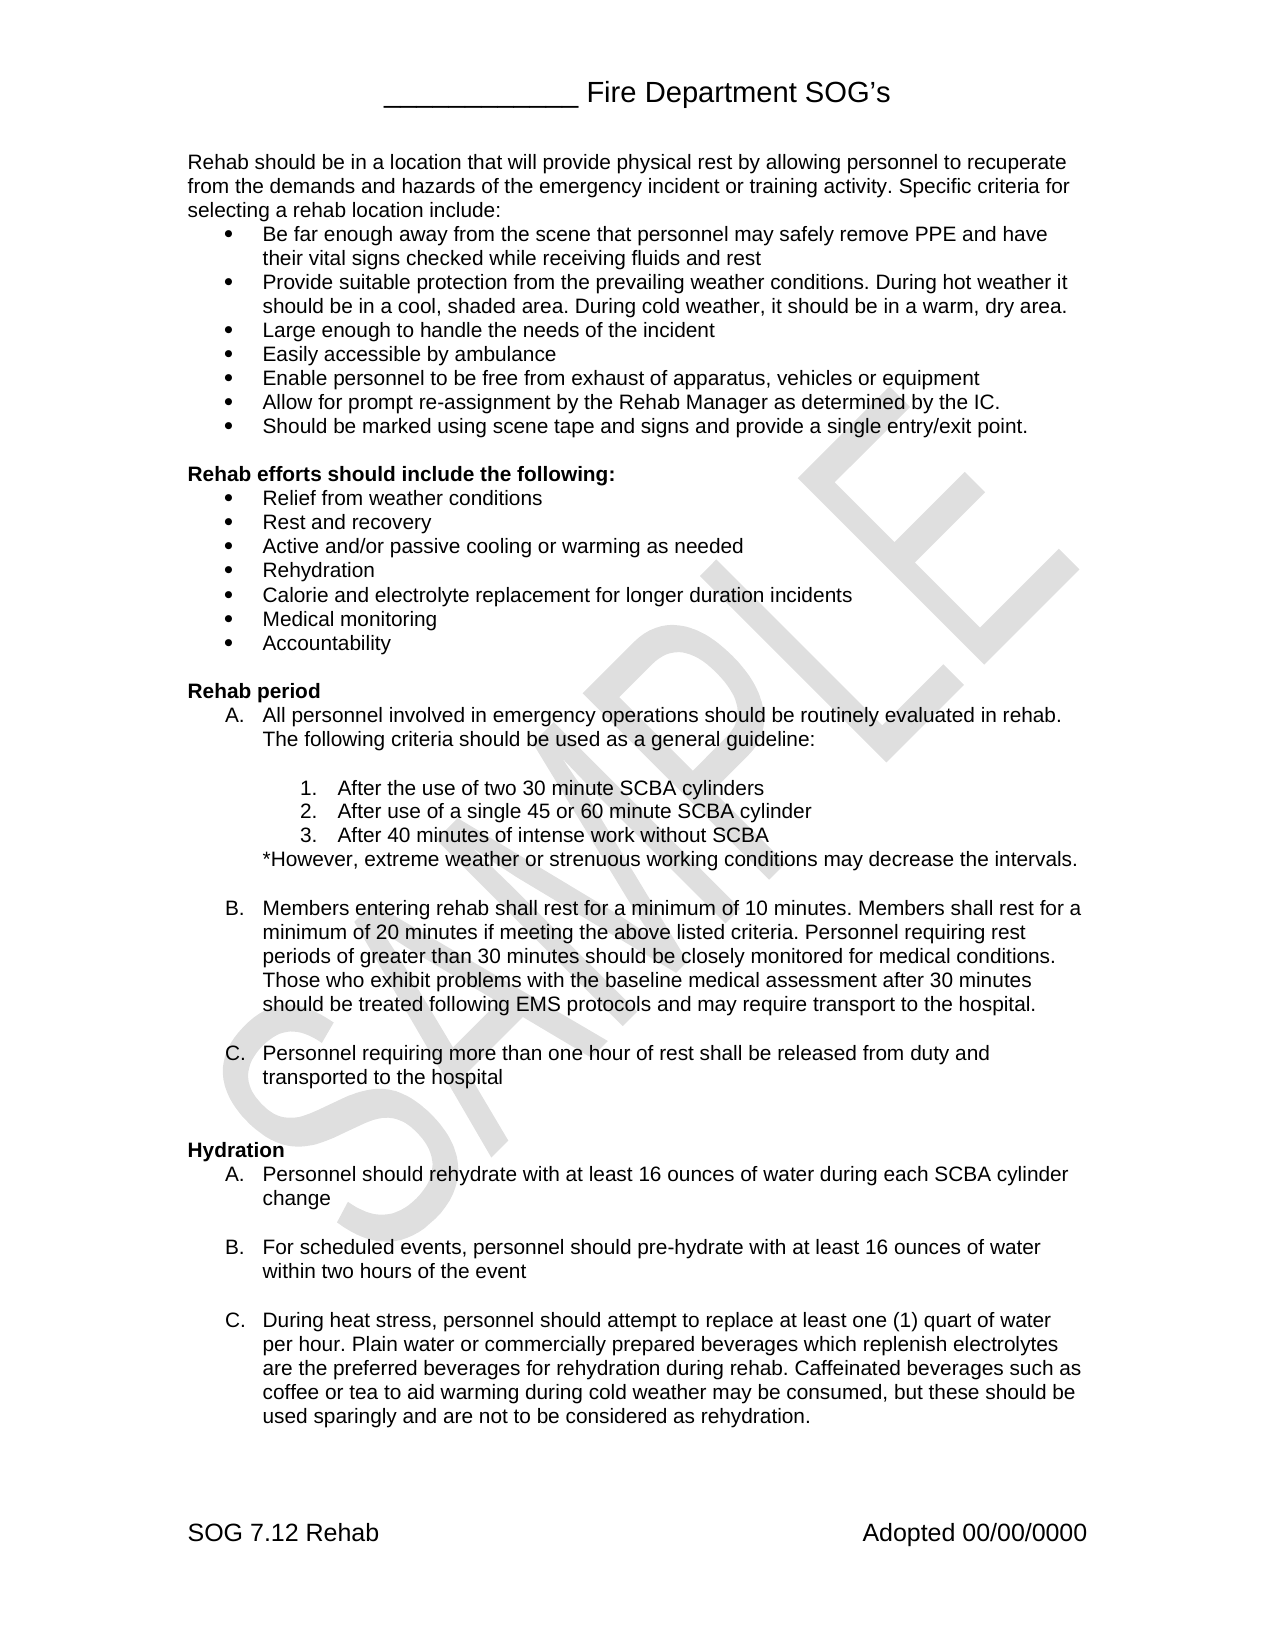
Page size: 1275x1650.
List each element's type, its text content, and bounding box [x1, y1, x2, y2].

list Relief from weather conditions [225, 486, 1087, 510]
list After 40 minutes of intense work without SCBA [300, 823, 1087, 847]
text Rehab should be in a location that will provide physical rest by allowing personnel to recuperate from the demands and hazards of the emergency incident or training activity. Specific criteria for selecting a rehab location include: [187, 150, 1087, 222]
list Medical monitoring [225, 606, 1087, 631]
list Large enough to handle the needs of the incident [225, 318, 1087, 342]
list Allow for prompt re-assignment by the Rehab Manager as determined by the IC. [225, 390, 1087, 414]
list Should be marked using scene tape and signs and provide a single entry/exit point. [225, 414, 1087, 438]
list After use of a single 45 or 60 minute SCBA cylinder [300, 799, 1087, 823]
text *However, extreme weather or strenuous working conditions may decrease the intervals. [262, 847, 1087, 871]
list Personnel requiring more than one hour of rest shall be released from duty and transported to the hospital [225, 1041, 1087, 1089]
list Active and/or passive cooling or warming as needed [225, 534, 1087, 558]
list Provide suitable protection from the prevailing weather conditions. During hot weather it should be in a cool, shaded area. During cold weather, it should be in a warm, dry area. [225, 270, 1087, 318]
text Rehab period [187, 678, 1087, 702]
text Rehab efforts should include the following: [187, 462, 1087, 486]
list Members entering rehab shall rest for a minimum of 10 minutes. Members shall rest for a minimum of 20 minutes if meeting the above listed criteria. Personnel requiring rest periods of greater than 30 minutes should be closely monitored for medical conditions. Those who exhibit problems with the baseline medical assessment after 30 minutes should be treated following protocols and may require transport to the hospital. [225, 896, 1087, 1016]
list Calorie and electrolyte replacement for longer duration incidents [225, 582, 1087, 606]
list Accountability [225, 631, 1087, 654]
text Hydration [187, 1138, 1087, 1162]
list During heat stress, personnel should attempt to replace at least one (1) quart of water per hour. Plain water or commercially prepared beverages which replenish electrolytes are the preferred beverages for rehydration during rehab. Caffeinated beverages such as coffee or tea to aid warming during cold weather may be consumed, but these should be used sparingly and are not to be considered as rehydration. [225, 1308, 1087, 1427]
list For scheduled events, personnel should pre-hydrate with at least 16 ounces of water within two hours of the event [225, 1235, 1087, 1283]
list Be far enough away from the scene that personnel may safely remove PPE and have their vital signs checked while receiving fluids and rest [225, 222, 1087, 270]
list Rehydration [225, 558, 1087, 582]
list All personnel involved in emergency operations should be routinely evaluated in rehab. The following criteria should be used as a general guideline: [225, 702, 1087, 750]
list Rest and recovery [225, 510, 1087, 534]
list Enable personnel to be free from exhaust of apparatus, vehicles or equipment [225, 366, 1087, 390]
list Easily accessible by ambulance [225, 342, 1087, 366]
list After the use of two 30 minute SCBA cylinders [300, 775, 1087, 799]
list Personnel should rehydrate with at least 16 ounces of water during each SCBA cylinder change [225, 1162, 1087, 1210]
